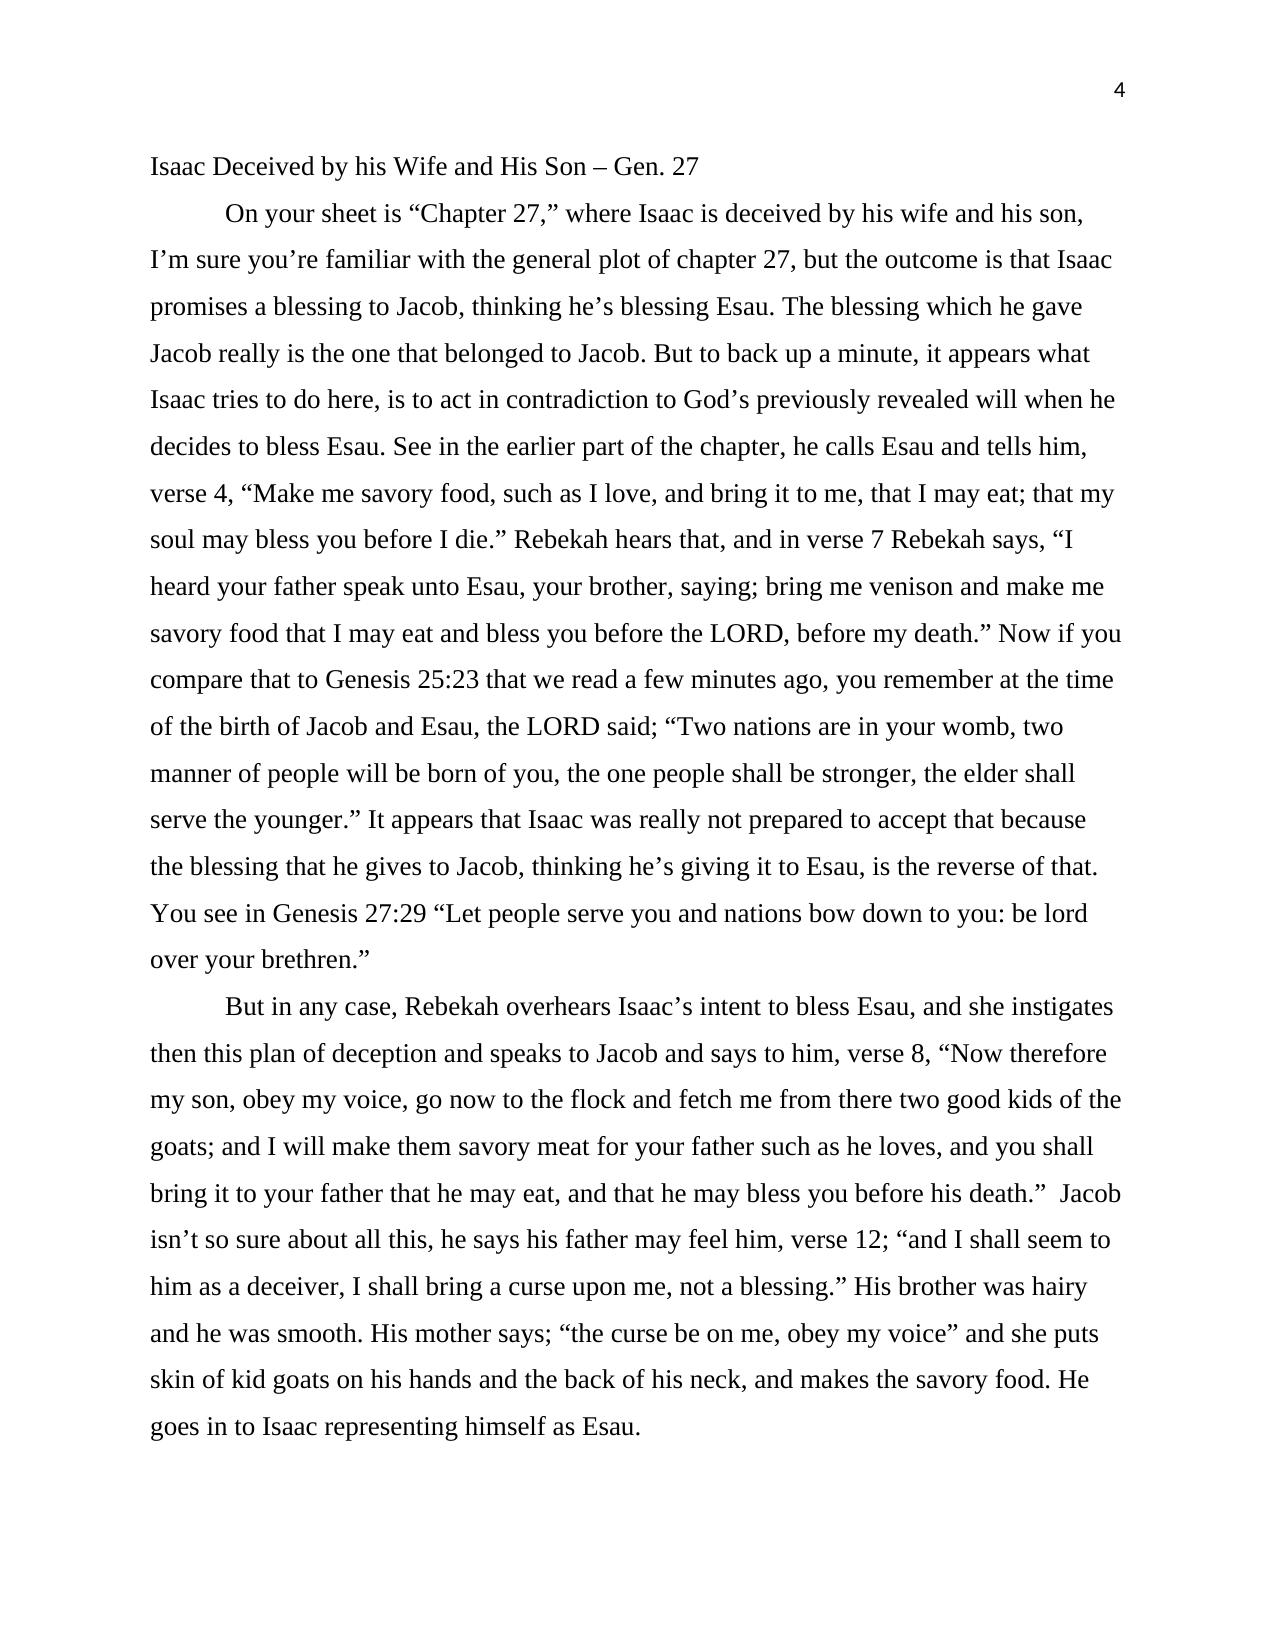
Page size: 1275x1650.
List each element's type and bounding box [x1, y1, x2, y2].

text [150, 150, 1125, 1488]
